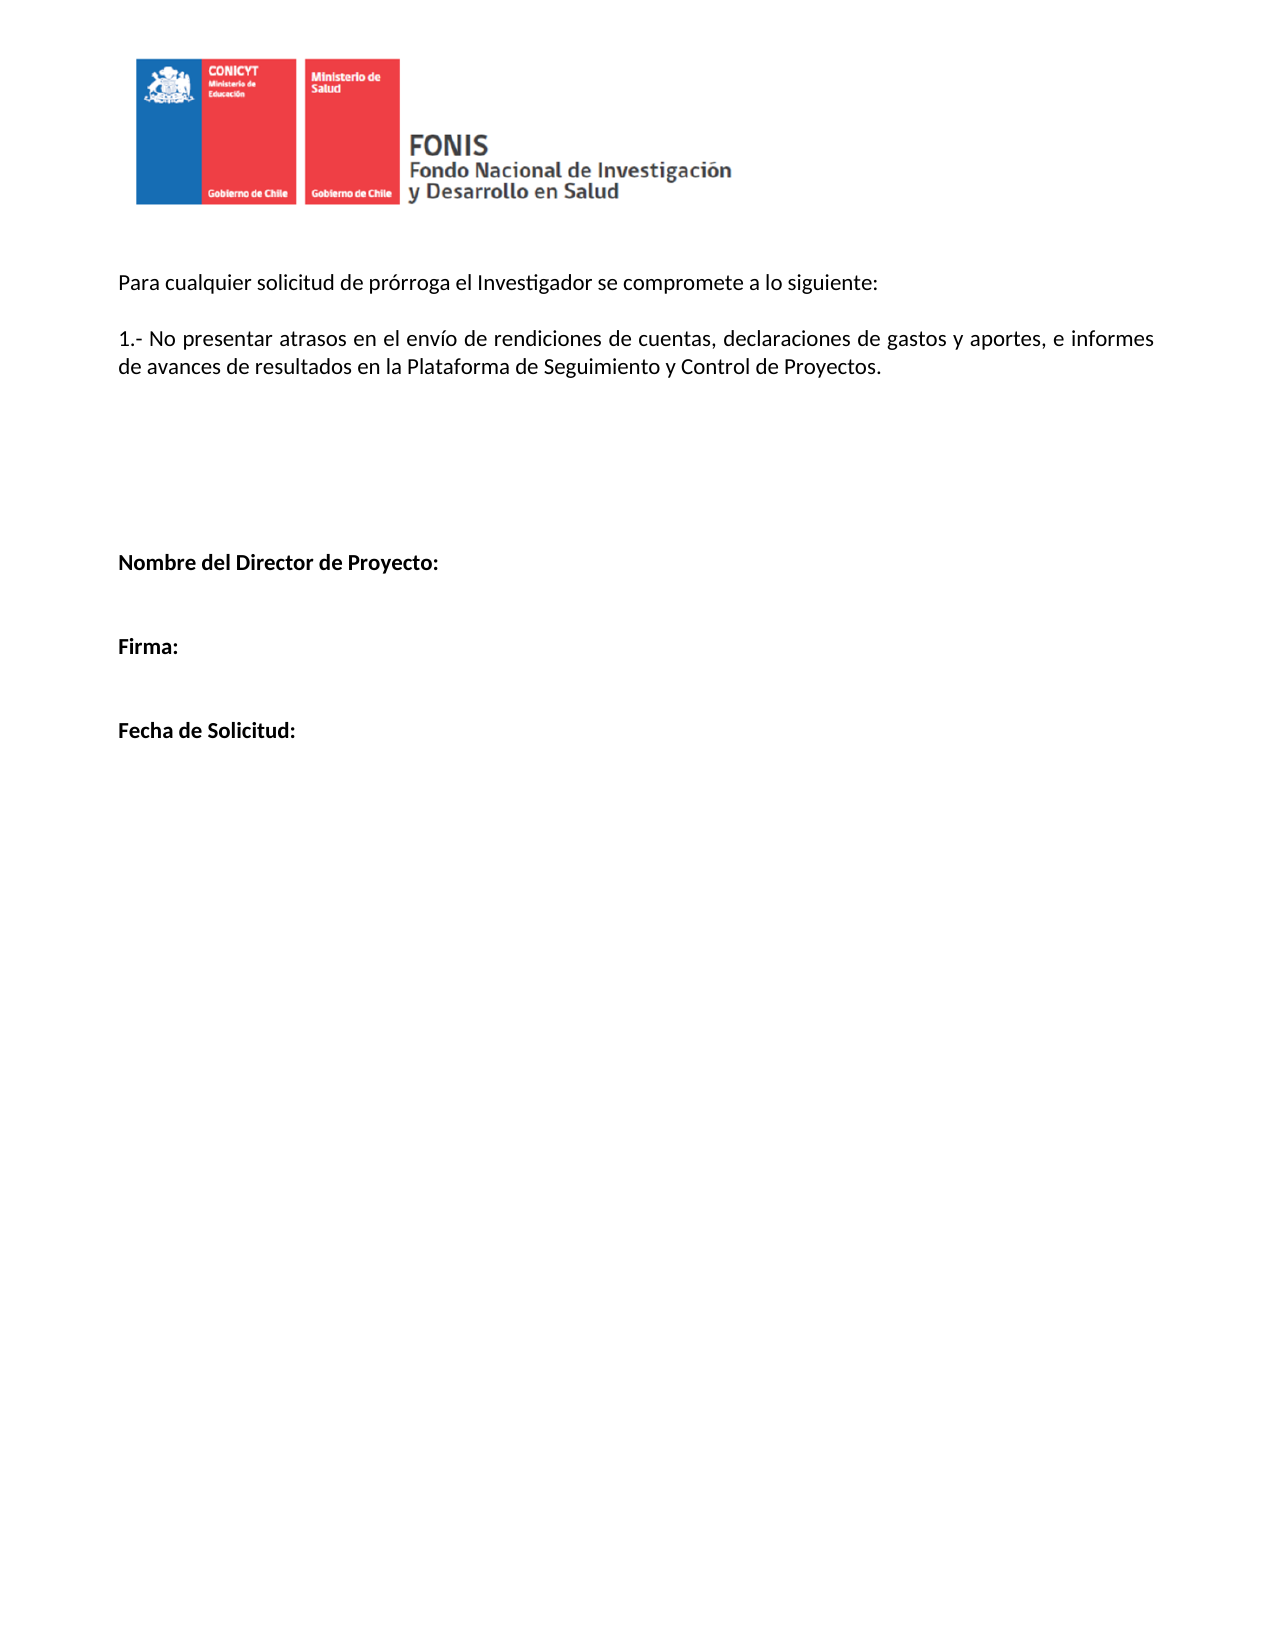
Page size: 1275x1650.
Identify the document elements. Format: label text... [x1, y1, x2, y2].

text 1.- No presentar atrasos en el envío de rendiciones de cuentas, declaraciones de gastos y aportes, e informes de avances de resultados en la Plataforma de Seguimiento y Control de Proyectos. [118, 324, 1157, 380]
text Nombre del Director de Proyecto: [118, 548, 1157, 576]
text Fecha de Solicitud: [118, 716, 1157, 744]
text Para cualquier solicitud de prórroga el Investigador se compromete a lo siguiente: [118, 268, 1157, 296]
text Firma: [118, 632, 1157, 660]
picture [118, 44, 752, 211]
